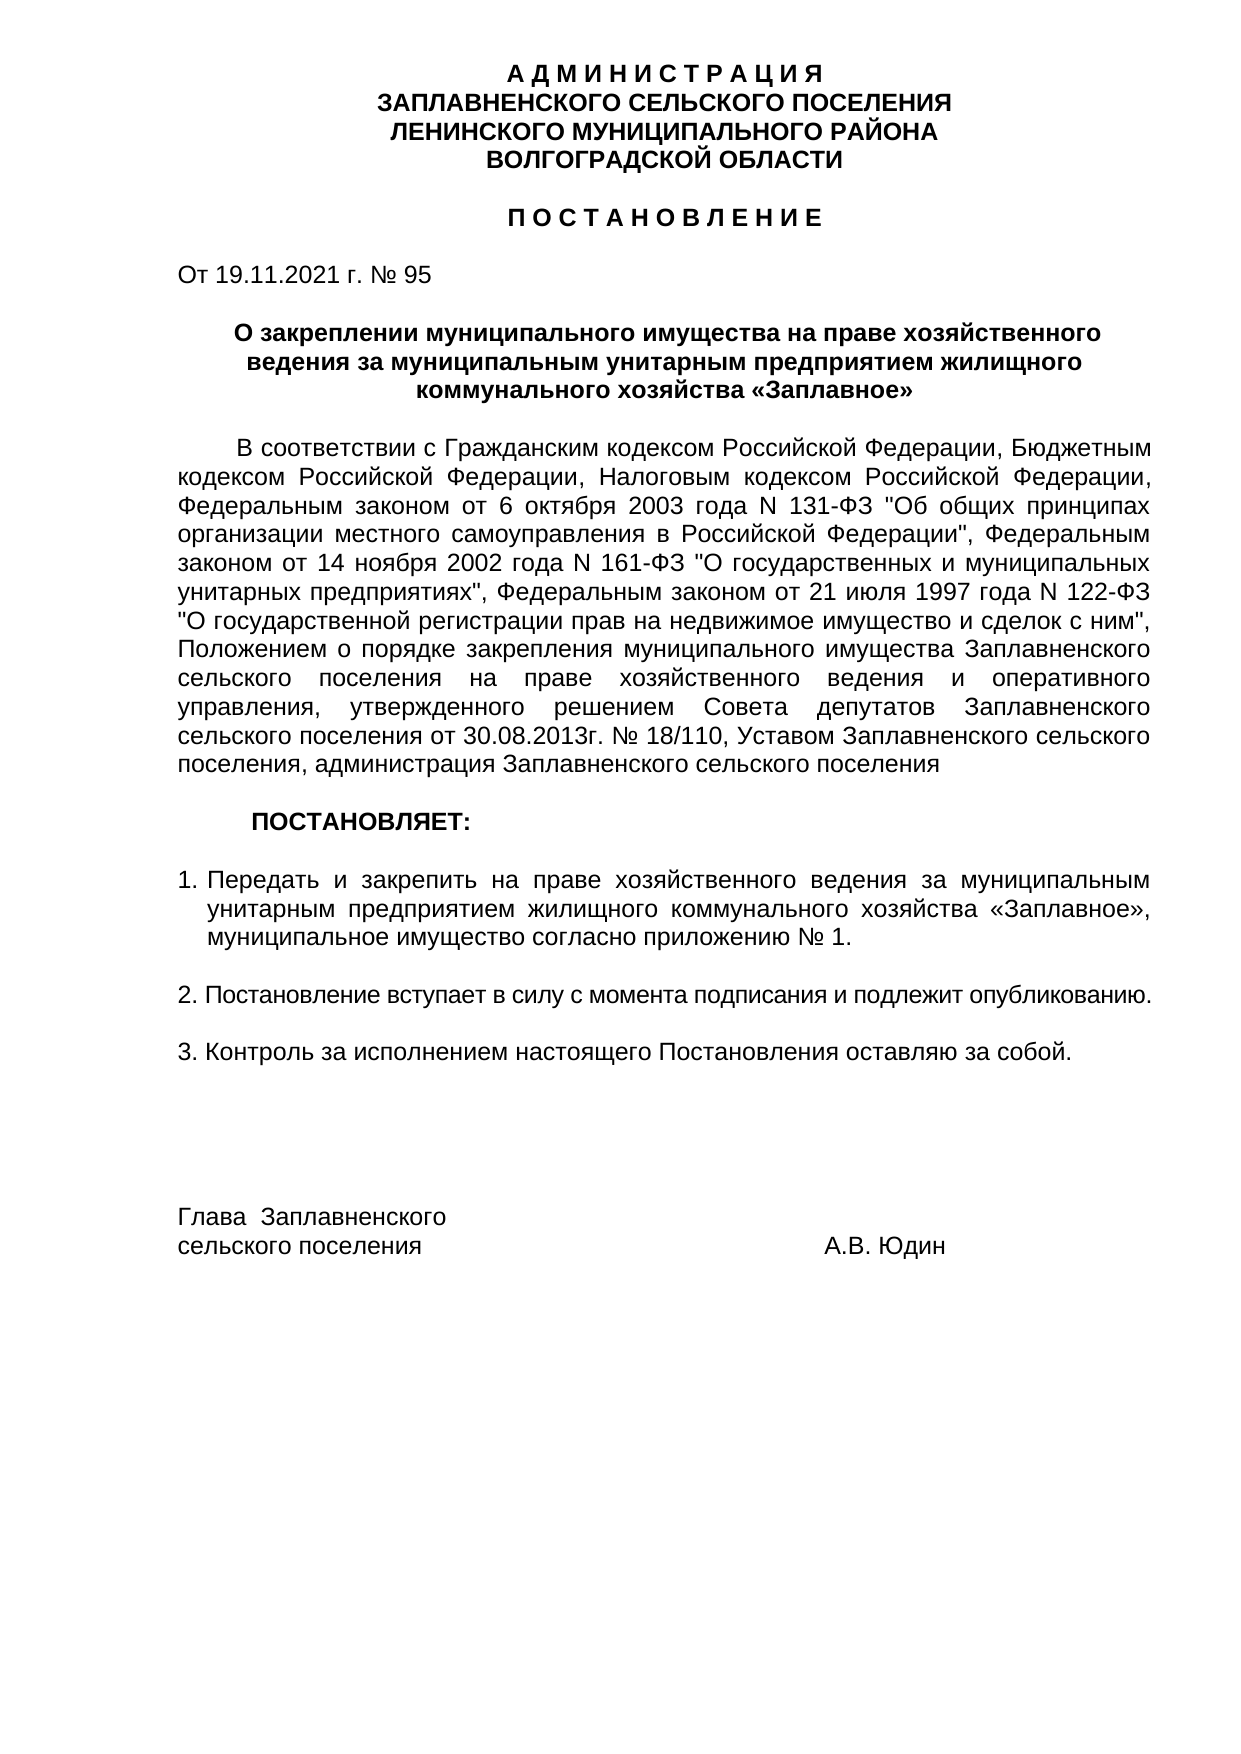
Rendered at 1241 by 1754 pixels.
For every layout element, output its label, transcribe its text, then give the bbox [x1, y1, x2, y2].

text В соответствии с Гражданским кодексом Российской Федерации, Бюджетным кодексом Российской Федерации, Налоговым кодексом Российской Федерации, Федеральным законом от 6 октября 2003 года N 131-ФЗ "Об общих принципах организации местного самоуправления в Российской Федерации", Федеральным законом от 14 ноября 2002 года N 161-ФЗ "О государственных и муниципальных унитарных предприятиях", Федеральным законом от 21 июля 1997 года N 122-ФЗ "О государственной регистрации прав на недвижимое имущество и сделок с ним", Положением о порядке закрепления муниципального имущества Заплавненского сельского поселения на праве хозяйственного ведения и оперативного управления, утвержденного решением Совета депутатов Заплавненского сельского поселения от 30.08.2013г. № 18/110, Уставом Заплавненского сельского поселения, администрация Заплавненского сельского поселения [177, 433, 1152, 778]
text О закреплении муниципального имущества на праве хозяйственного ведения за муниципальным унитарным предприятием жилищного коммунального хозяйства «Заплавное» [177, 318, 1152, 404]
text А Д М И Н И С Т Р А Ц И Я [177, 59, 1152, 88]
text сельского поселения А.В. Юдин [177, 1231, 1152, 1259]
text ПОСТАНОВЛЯЕТ: [177, 807, 1152, 836]
text 2. Постановление вступает в силу с момента подписания и подлежит опубликованию. [177, 980, 1186, 1009]
text ВОЛГОГРАДСКОЙ ОБЛАСТИ [177, 145, 1152, 174]
list Передать и закрепить на праве хозяйственного ведения за муниципальным унитарным предприятием жилищного коммунального хозяйства «Заплавное», муниципальное имущество согласно приложению № 1. [177, 865, 1152, 951]
text ЛЕНИНСКОГО МУНИЦИПАЛЬНОГО РАЙОНА [177, 117, 1152, 145]
text 3. Контроль за исполнением настоящего Постановления оставляю за собой. [177, 1037, 1152, 1066]
text Глава Заплавненского [177, 1202, 1152, 1231]
text От 19.11.2021 г. № 95 [177, 260, 1152, 289]
text ЗАПЛАВНЕНСКОГО СЕЛЬСКОГО ПОСЕЛЕНИЯ [177, 88, 1152, 117]
text П О С Т А Н О В Л Е Н И Е [177, 203, 1152, 232]
